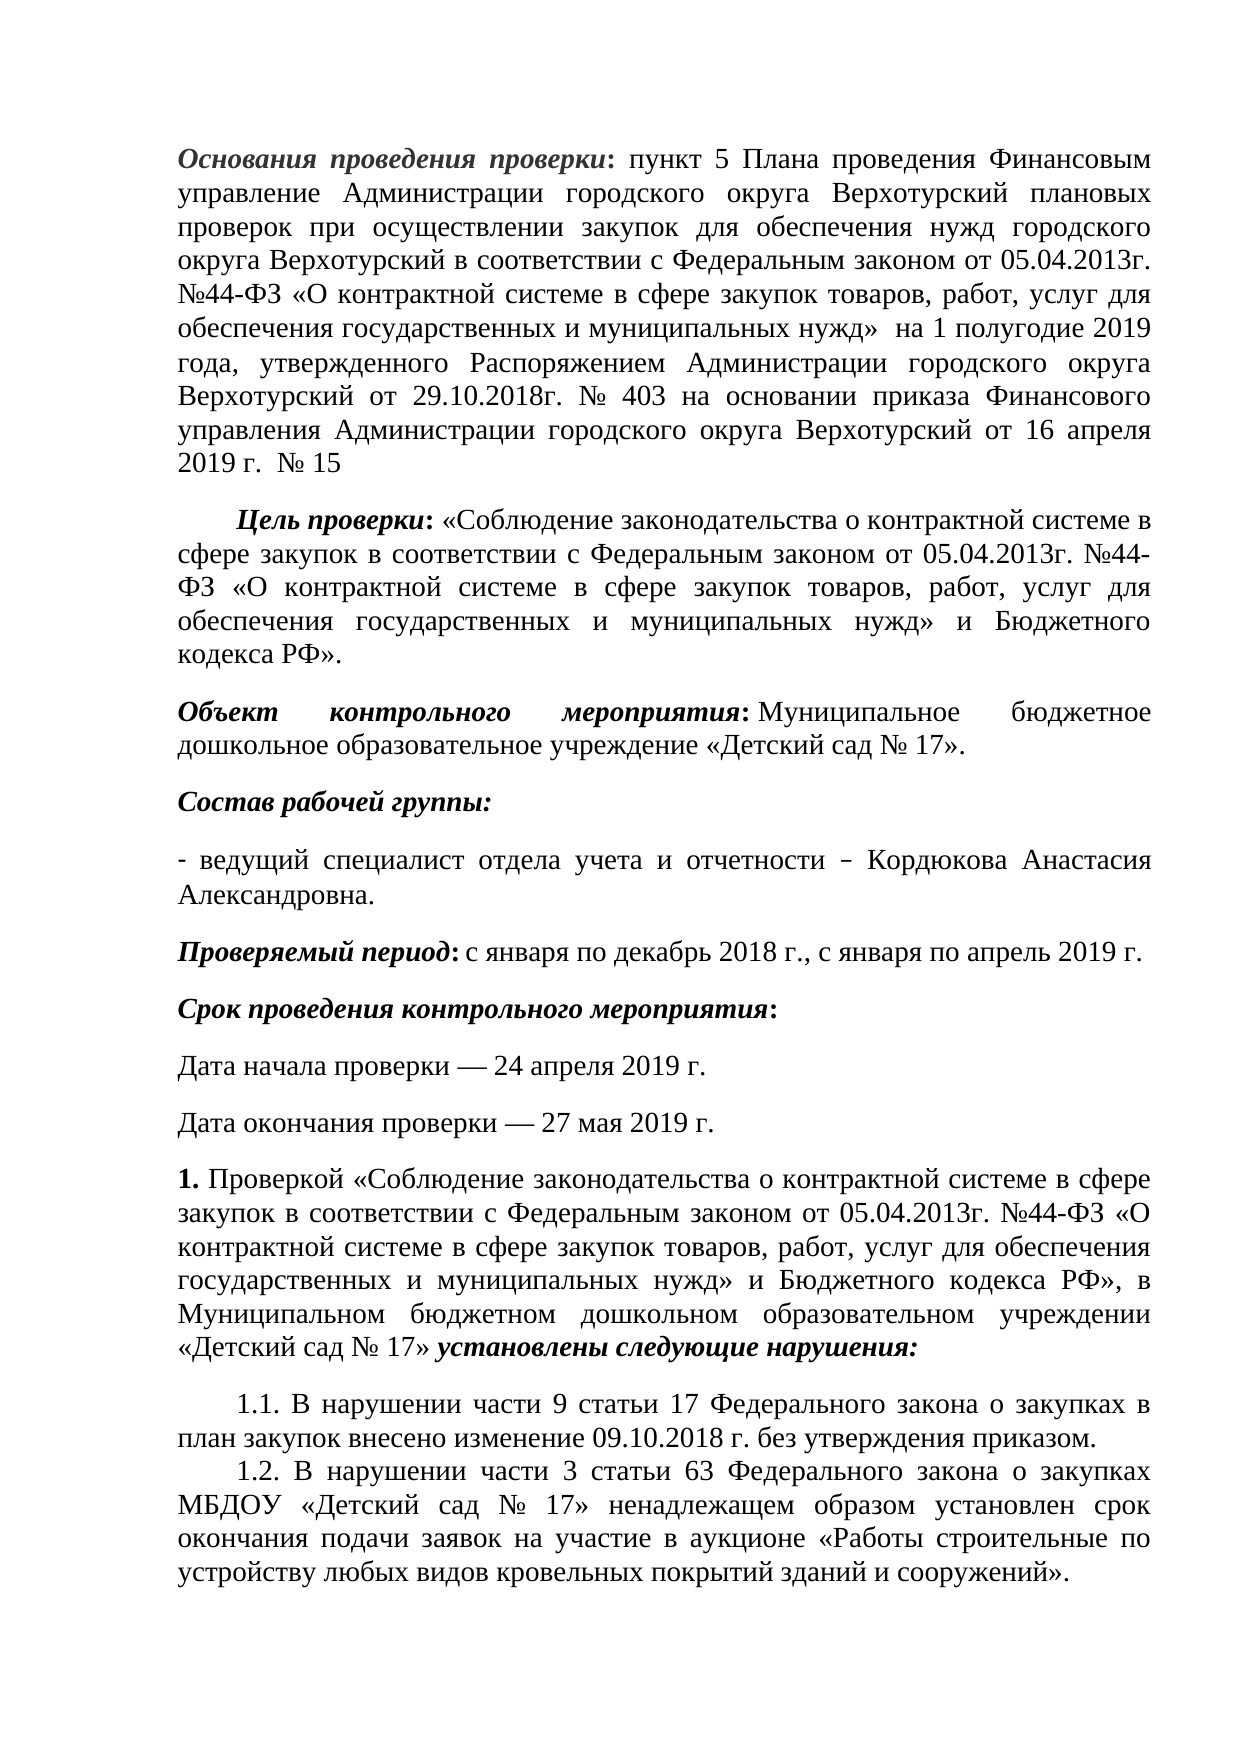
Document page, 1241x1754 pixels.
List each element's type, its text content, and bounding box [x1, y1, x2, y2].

text Цель проверки: «Соблюдение законодательства о контрактной системе в сфере закупок в соответствии с Федеральным законом от 05.04.2013г. №44-ФЗ «О контрактной системе в сфере закупок товаров, работ, услуг для обеспечения государственных и муниципальных нужд» и Бюджетного кодекса РФ». [177, 502, 1152, 670]
text Проверяемый период: с января по декабрь 2018 г., с января по апрель 2019 г. [177, 934, 1152, 967]
text 1.2. В нарушении части 3 статьи 63 Федерального закона о закупках МБДОУ «Детский сад № 17» ненадлежащем образом установлен срок окончания подачи заявок на участие в аукционе «Работы строительные по устройству любых видов кровельных покрытий зданий и сооружений». [177, 1453, 1152, 1588]
text Дата начала проверки — 24 апреля 2019 г. [177, 1048, 1152, 1081]
text Основания проведения проверки: пункт 5 Плана проведения Финансовым управление Администрации городского округа Верхотурский плановых проверок при осуществлении закупок для обеспечения нужд городского округа Верхотурский в соответствии с Федеральным законом от 05.04.2013г. №44-ФЗ «О контрактной системе в сфере закупок товаров, работ, услуг для обеспечения государственных и муниципальных нужд» на 1 полугодие 2019 года, утвержденного Распоряжением Администрации городского округа Верхотурский от 29.10.2018г. № 403 на основании приказа Финансового управления Администрации городского округа Верхотурский от 16 апреля 2019 г. № 15 [177, 142, 1152, 479]
text - ведущий специалист отдела учета и отчетности – Кордюкова Анастасия Александровна. [177, 841, 1152, 910]
text 1. Проверкой «Соблюдение законодательства о контрактной системе в сфере закупок в соответствии с Федеральным законом от 05.04.2013г. №44-ФЗ «О контрактной системе в сфере закупок товаров, работ, услуг для обеспечения государственных и муниципальных нужд» и Бюджетного кодекса РФ», в Муниципальном бюджетном дошкольном образовательном учреждении «Детский сад № 17» установлены следующие нарушения: [177, 1162, 1152, 1363]
text Объект контрольного мероприятия: Муниципальное бюджетное дошкольное образовательное учреждение «Детский сад № 17». [177, 694, 1152, 761]
text Срок проведения контрольного мероприятия: [177, 991, 1152, 1024]
text Состав рабочей группы: [177, 784, 1152, 818]
text 1.1. В нарушении части 9 статьи 17 Федерального закона о закупках в план закупок внесено изменение 09.10.2018 г. без утверждения приказом. [177, 1386, 1152, 1453]
text Дата окончания проверки — 27 мая 2019 г. [177, 1105, 1152, 1138]
